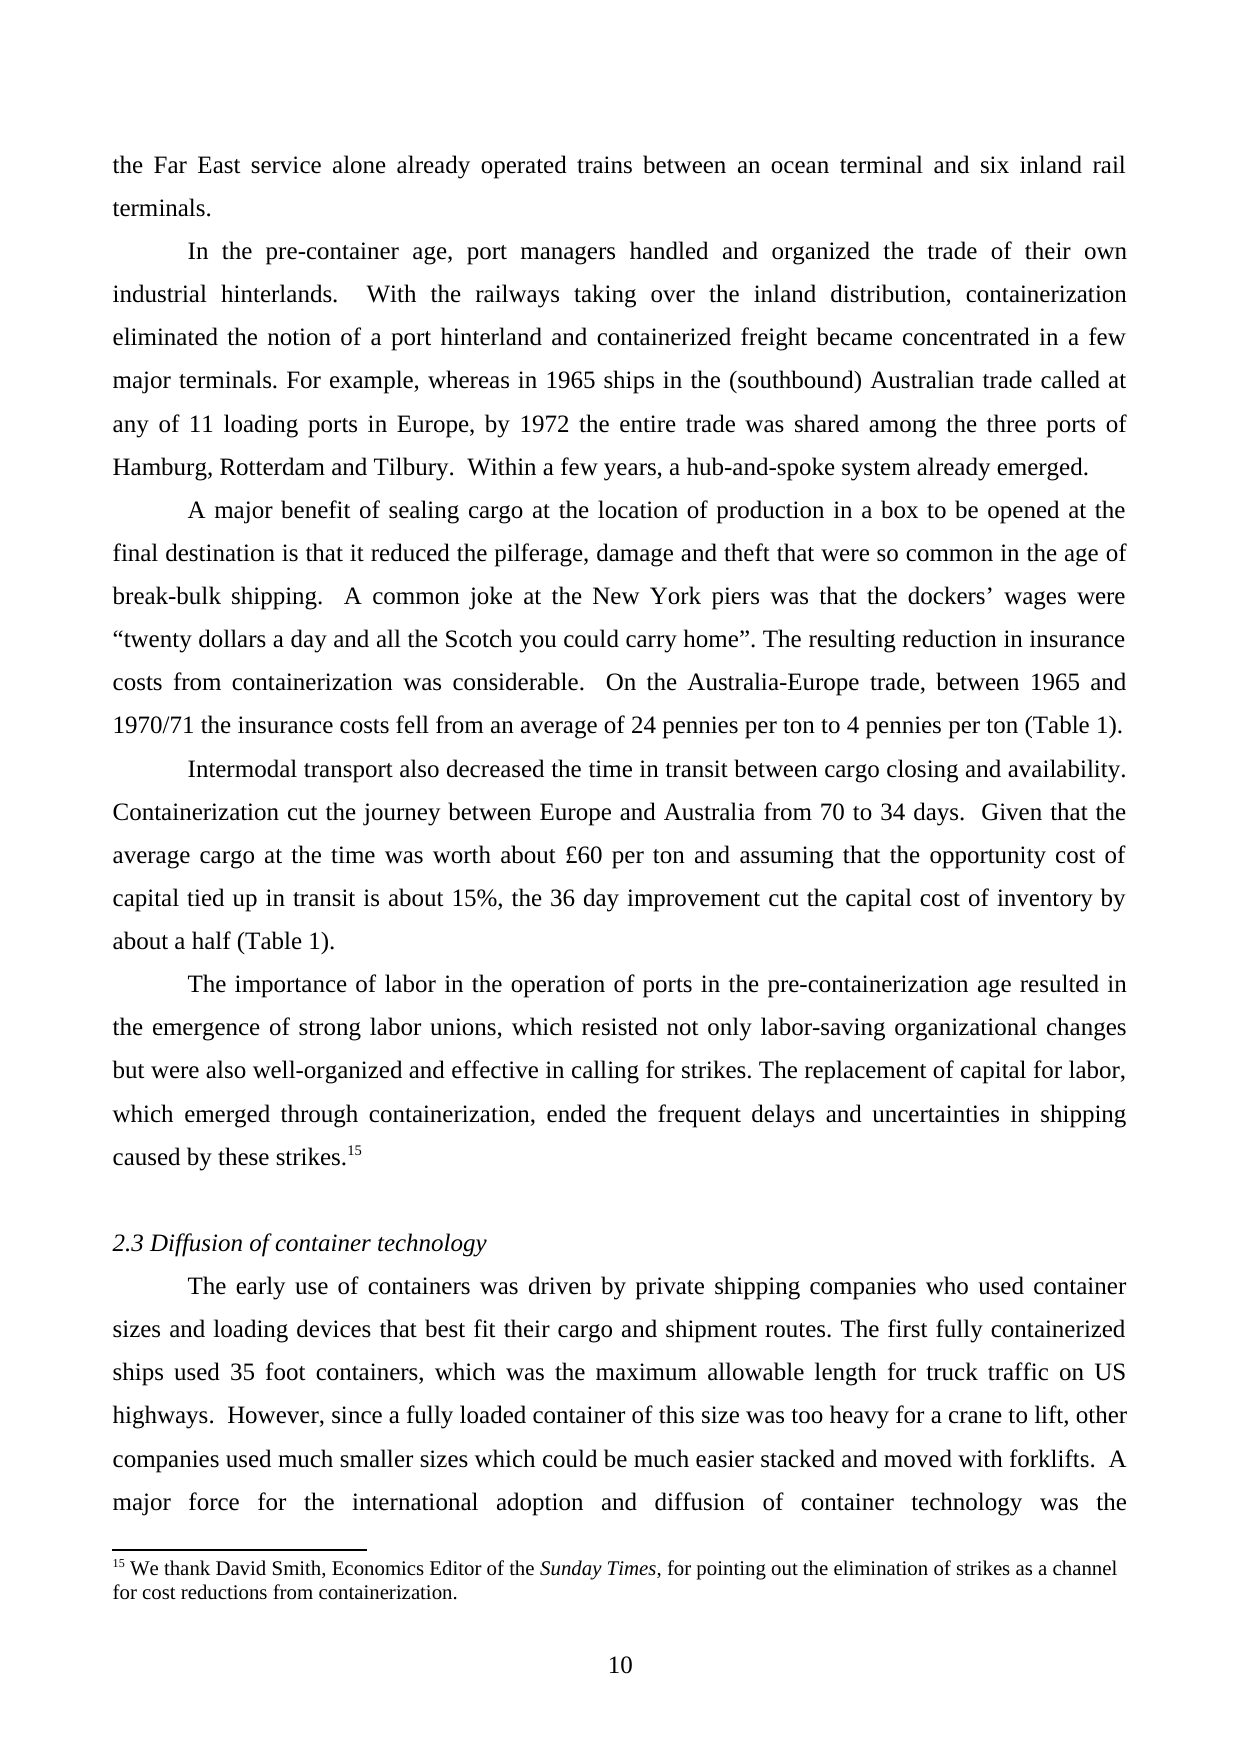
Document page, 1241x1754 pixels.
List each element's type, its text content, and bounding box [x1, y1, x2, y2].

text 2.3 Diffusion of container technology [112, 1228, 1128, 1257]
text The importance of labor in the operation of ports in the pre-containerization age resulted in the emergence of strong labor unions, which resisted not only labor-saving organizational changes but were also well-organized and effective in calling for strikes. The replacement of capital for labor, which emerged through containerization, ended the frequent delays and uncertainties in shipping caused by these strikes. [112, 969, 1128, 1171]
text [112, 150, 1128, 222]
text A major benefit of sealing cargo at the location of production in a box to be opened at the final destination is that it reduced the pilferage, damage and theft that were so common in the age of break-bulk shipping. A common joke at the New York piers was that the dockers’ wages were “twenty dollars a day and all the Scotch you could carry home”. The resulting reduction in insurance costs from containerization was considerable. On the Australia-Europe trade, between 1965 and 1970/71 the insurance costs fell from an average of 24 pennies per ton to 4 pennies per ton (Table 1). [112, 495, 1128, 739]
text Intermodal transport also decreased the time in transit between cargo closing and availability. Containerization cut the journey between Europe and Australia from 70 to 34 days. Given that the average cargo at the time was worth about £60 per ton and assuming that the opportunity cost of capital tied up in transit is about 15%, the 36 day improvement cut the capital cost of inventory by about a half (Table 1). [112, 754, 1128, 955]
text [112, 1271, 1128, 1516]
text In the pre-container age, port managers handled and organized the trade of their own industrial hinterlands. With the railways taking over the inland distribution, containerization eliminated the notion of a port hinterland and containerized freight became concentrated in a few major terminals. For example, whereas in 1965 ships in the (southbound) Australian trade called at any of 11 loading ports in Europe, by 1972 the entire trade was shared among the three ports of Hamburg, Rotterdam and Tilbury. Within a few years, a hub-and-spoke system already emerged. [112, 236, 1128, 481]
